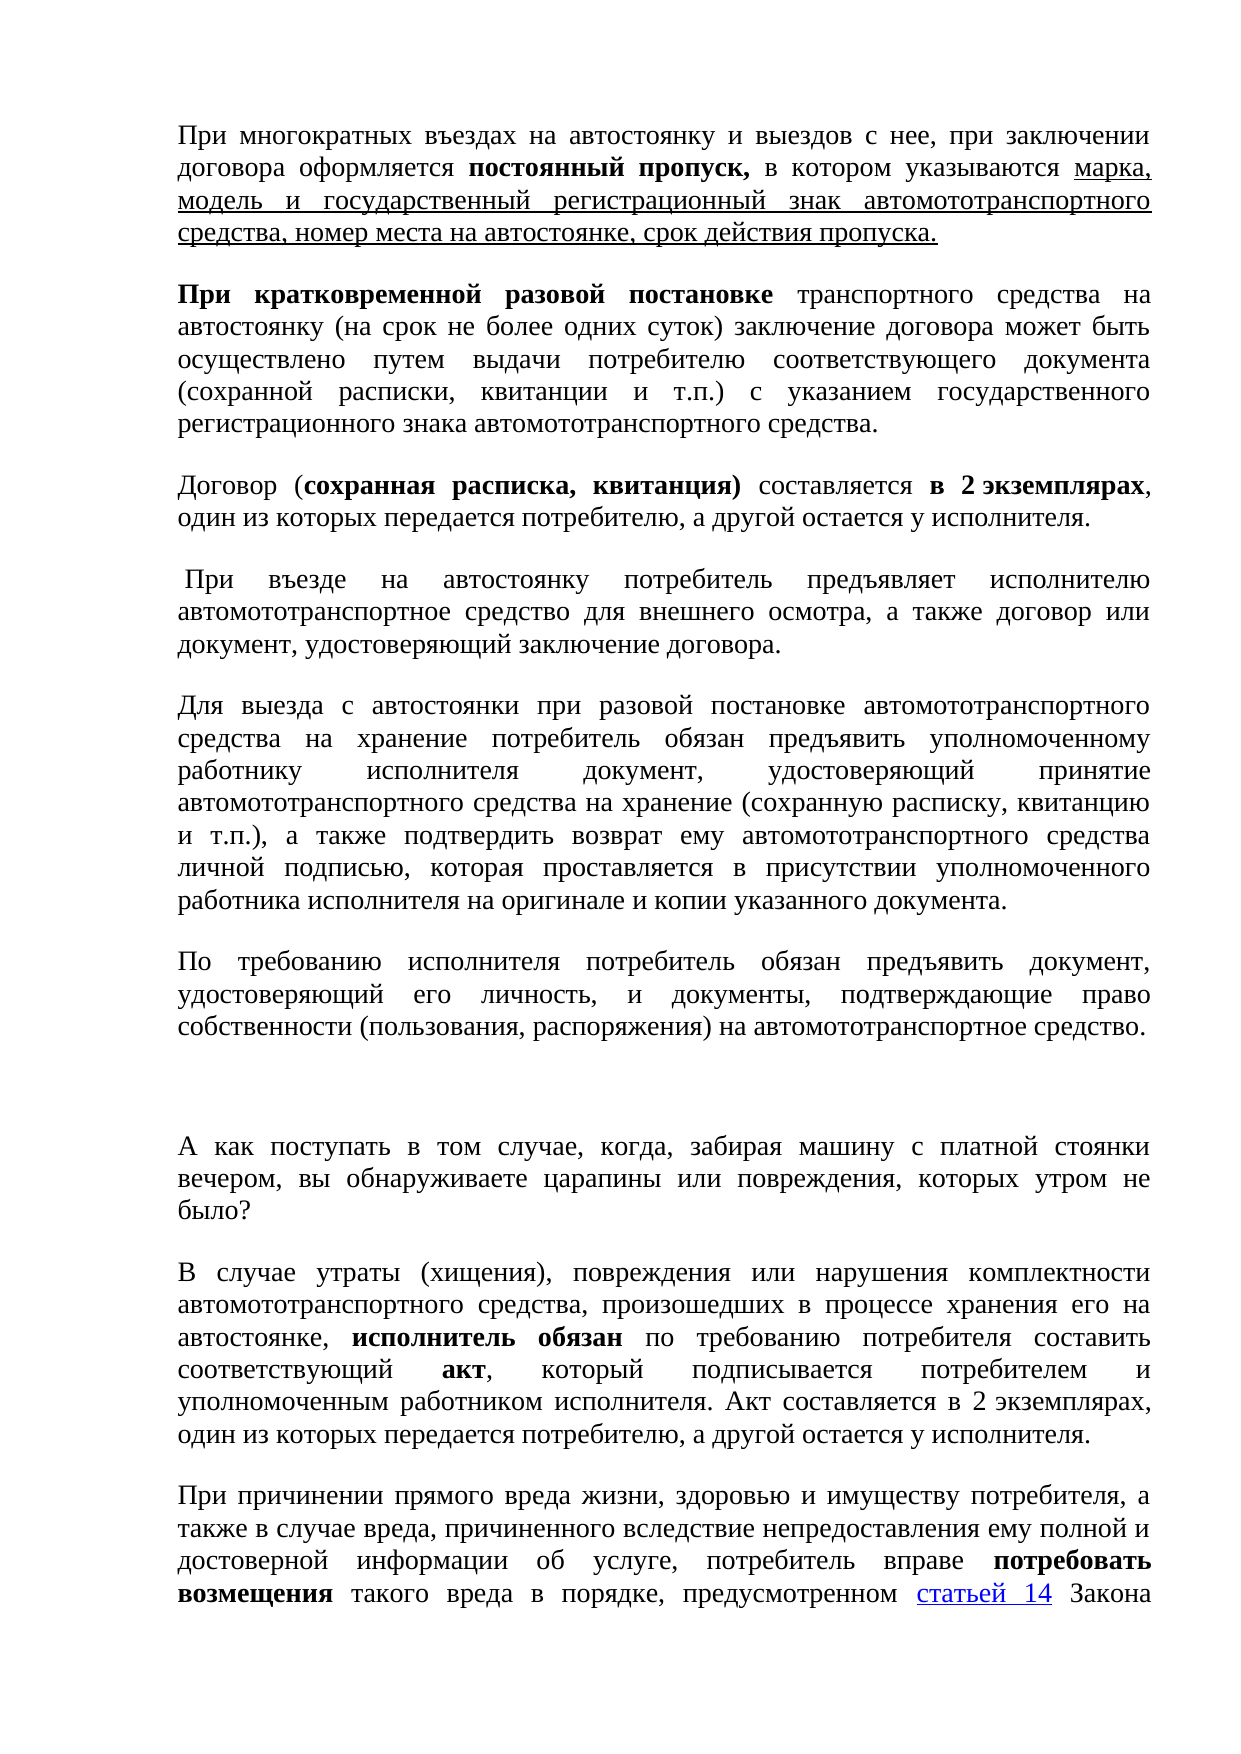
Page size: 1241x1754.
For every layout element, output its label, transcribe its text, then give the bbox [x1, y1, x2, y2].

text При многократных въездах на автостоянку и выездов с нее, при заключении договора оформляется постоянный пропуск, в котором указываются марка, модель и государственный регистрационный знак автомототранспортного средства, номер места на автостоянке, срок действия пропуска. [177, 212, 1152, 248]
text Для выезда с автостоянки при разовой постановке автомототранспортного средства на хранение потребитель обязан предъявить уполномоченному работнику исполнителя документ, удостоверяющий принятие автомототранспортного средства на хранение (сохранную расписку, квитанцию и т.п.), а также подтвердить возврат ему автомототранспортного средства личной подписью, которая проставляется в присутствии уполномоченного работника исполнителя на оригинале и копии указанного документа. [177, 688, 1152, 915]
text При многократных въездах на автостоянку и выездов с нее, при заключении договора оформляется постоянный пропуск, в котором указываются марка, модель и государственный регистрационный знак автомототранспортного средства, номер места на автостоянке, срок действия пропуска. [177, 118, 1152, 211]
text При кратковременной разовой постановке транспортного средства на автостоянку (на срок не более одних суток) заключение договора может быть осуществлено путем выдачи потребителю соответствующего документа (сохранной расписки, квитанции и т.п.) с указанием государственного регистрационного знака автомототранспортного средства. [177, 277, 1152, 439]
text По требованию исполнителя потребитель обязан предъявить документ, удостоверяющий его личность, и документы, подтверждающие право собственности (пользования, распоряжения) на автомототранспортное средство. [177, 944, 1152, 1041]
text Договор (сохранная расписка, квитанция) составляется в 2 экземплярах, один из которых передается потребителю, а другой остается у исполнителя. [177, 468, 1152, 533]
text В случае утраты (хищения), повреждения или нарушения комплектности автомототранспортного средства, произошедших в процессе хранения его на автостоянке, исполнитель обязан по требованию потребителя составить соответствующий акт, который подписывается потребителем и уполномоченным работником исполнителя. Акт составляется в 2 экземплярах, один из которых передается потребителю, а другой остается у исполнителя. [177, 1255, 1152, 1449]
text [177, 1478, 1152, 1608]
text При въезде на автостоянку потребитель предъявляет исполнителю автомототранспортное средство для внешнего осмотра, а также договор или документ, удостоверяющий заключение договора. [177, 562, 1152, 659]
text А как поступать в том случае, когда, забирая машину с платной стоянки вечером, вы обнаруживаете царапины или повреждения, которых утром не было? [177, 1128, 1152, 1226]
